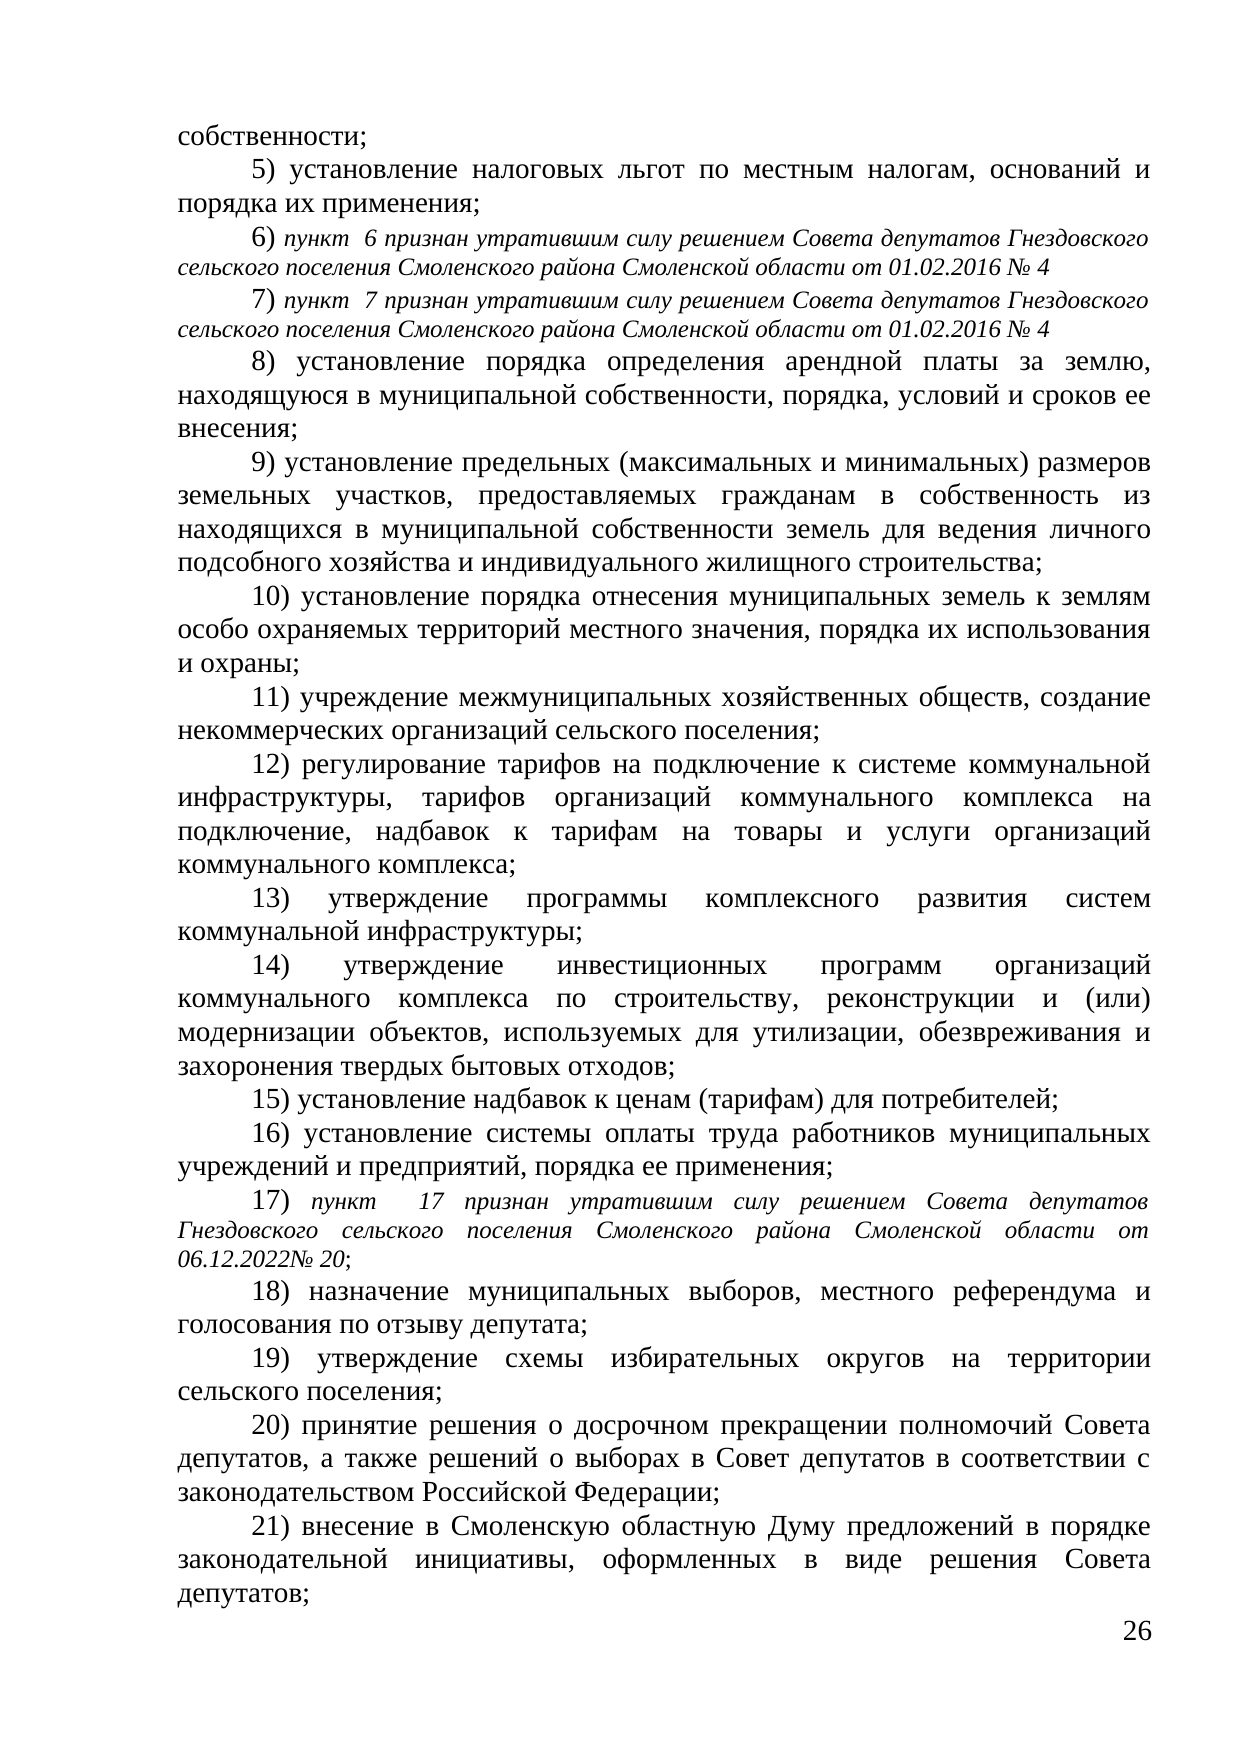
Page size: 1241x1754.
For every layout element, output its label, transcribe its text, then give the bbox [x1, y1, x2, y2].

text 17) пункт 17 признан утратившим силу решением Совета депутатов Гнездовского сельского поселения Смоленского района Смоленской области от 06.12.2022№ 20; [177, 1182, 1152, 1273]
text 15) установление надбавок к ценам (тарифам) для потребителей; [177, 1081, 1152, 1115]
text 5) установление налоговых льгот по местным налогам, оснований и порядка их применения; [177, 152, 1152, 219]
text 16) установление системы оплаты труда работников муниципальных учреждений и предприятий, порядка ее применения; [177, 1115, 1152, 1182]
text 9) установление предельных (максимальных и минимальных) размеров земельных участков, предоставляемых гражданам в собственность из находящихся в муниципальной собственности земель для ведения личного подсобного хозяйства и индивидуального жилищного строительства; [177, 444, 1152, 578]
text 14) утверждение инвестиционных программ организаций коммунального комплекса по строительству, реконструкции и (или) модернизации объектов, используемых для утилизации, обезвреживания и захоронения твердых бытовых отходов; [177, 947, 1152, 1081]
text 7) пункт 7 признан утратившим силу решением Совета депутатов Гнездовского сельского поселения Смоленского района Смоленской области от 01.02.2016 № 4 [177, 281, 1152, 343]
text 10) установление порядка отнесения муниципальных земель к землям особо охраняемых территорий местного значения, порядка их использования и охраны; [177, 578, 1152, 679]
text 8) установление порядка определения арендной платы за землю, находящуюся в муниципальной собственности, порядка, условий и сроков ее внесения; [177, 343, 1152, 444]
text 20) принятие решения о досрочном прекращении полномочий Совета депутатов, а также решений о выборах в Совет депутатов в соответствии с законодательством Российской Федерации; [177, 1407, 1152, 1508]
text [177, 118, 1152, 152]
text 21) внесение в Смоленскую областную Думу предложений в порядке законодательной инициативы, оформленных в виде решения Совета депутатов; [177, 1508, 1152, 1608]
text 18) назначение муниципальных выборов, местного референдума и голосования по отзыву депутата; [177, 1273, 1152, 1340]
text 12) регулирование тарифов на подключение к системе коммунальной инфраструктуры, тарифов организаций коммунального комплекса на подключение, надбавок к тарифам на товары и услуги организаций коммунального комплекса; [177, 746, 1152, 880]
text 13) утверждение программы комплексного развития систем коммунальной инфраструктуры; [177, 880, 1152, 947]
text 19) утверждение схемы избирательных округов на территории сельского поселения; [177, 1340, 1152, 1407]
text 6) пункт 6 признан утратившим силу решением Совета депутатов Гнездовского сельского поселения Смоленского района Смоленской области от 01.02.2016 № 4 [177, 219, 1152, 281]
text 11) учреждение межмуниципальных хозяйственных обществ, создание некоммерческих организаций сельского поселения; [177, 679, 1152, 746]
